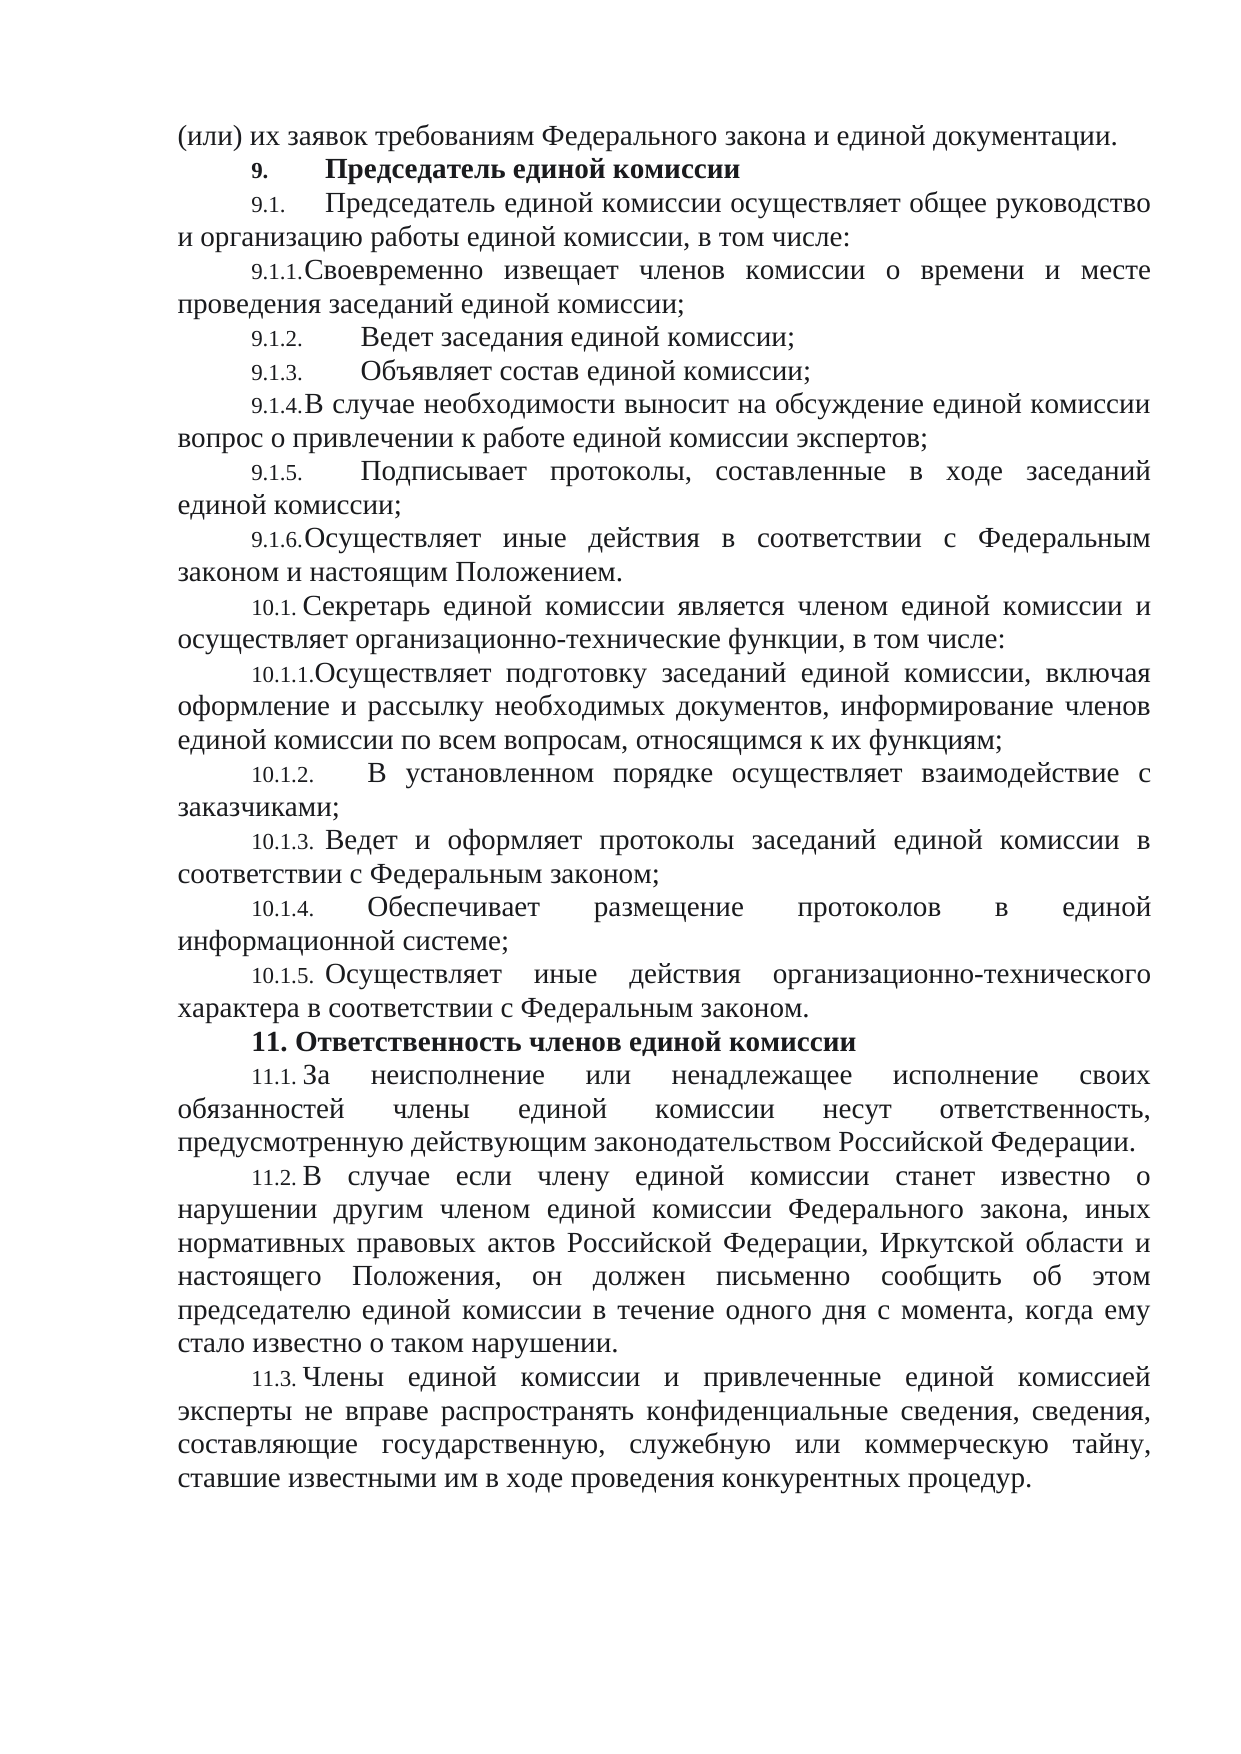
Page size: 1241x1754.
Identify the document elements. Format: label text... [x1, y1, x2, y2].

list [177, 118, 1152, 152]
list Председатель единой комиссии [177, 152, 1152, 185]
list В установленном порядке осуществляет взаимодействие с заказчиками; [177, 755, 1152, 822]
list Подписывает протоколы, составленные в ходе заседаний единой комиссии; [177, 453, 1152, 521]
list Председатель единой комиссии осуществляет общее руководство и организацию работы единой комиссии, в том числе: [177, 185, 1152, 252]
list Ведет и оформляет протоколы заседаний единой комиссии в соответствии с Федеральным законом; [177, 822, 1152, 889]
list Объявляет состав единой комиссии; [177, 353, 1152, 386]
list Члены единой комиссии и привлеченные единой комиссией эксперты не вправе распространять конфиденциальные сведения, сведения, составляющие государственную, служебную или коммерческую тайну, ставшие известными им в ходе проведения конкурентных процедур. [177, 1359, 1152, 1493]
list Осуществляет иные действия в соответствии с Федеральным законом и настоящим Положением. [177, 521, 1152, 588]
list В случае если члену единой комиссии станет известно о нарушении другим членом единой комиссии Федерального закона, иных нормативных правовых актов Российской Федерации, Иркутской области и настоящего Положения, он должен письменно сообщить об этом председателю единой комиссии в течение одного дня с момента, когда ему стало известно о таком нарушении. [177, 1158, 1152, 1359]
list Осуществляет подготовку заседаний единой комиссии, включая оформление и рассылку необходимых документов, информирование членов единой комиссии по всем вопросам, относящимся к их функциям; [177, 655, 1152, 755]
list Своевременно извещает членов комиссии о времени и месте проведения заседаний единой комиссии; [177, 252, 1152, 319]
list За неисполнение или ненадлежащее исполнение своих обязанностей члены единой комиссии несут ответственность, предусмотренную действующим законодательством Российской Федерации. [177, 1057, 1152, 1158]
list В случае необходимости выносит на обсуждение единой комиссии вопрос о привлечении к работе единой комиссии экспертов; [177, 386, 1152, 453]
list Осуществляет иные действия организационно-технического характера в соответствии с Федеральным законом. [177, 957, 1152, 1024]
list Секретарь единой комиссии является членом единой комиссии и осуществляет организационно-технические функции, в том числе: [177, 588, 1152, 655]
text 11. Ответственность членов единой комиссии [177, 1024, 1152, 1057]
list Обеспечивает размещение протоколов в единой информационной системе; [177, 889, 1152, 957]
list Ведет заседания единой комиссии; [177, 319, 1152, 353]
